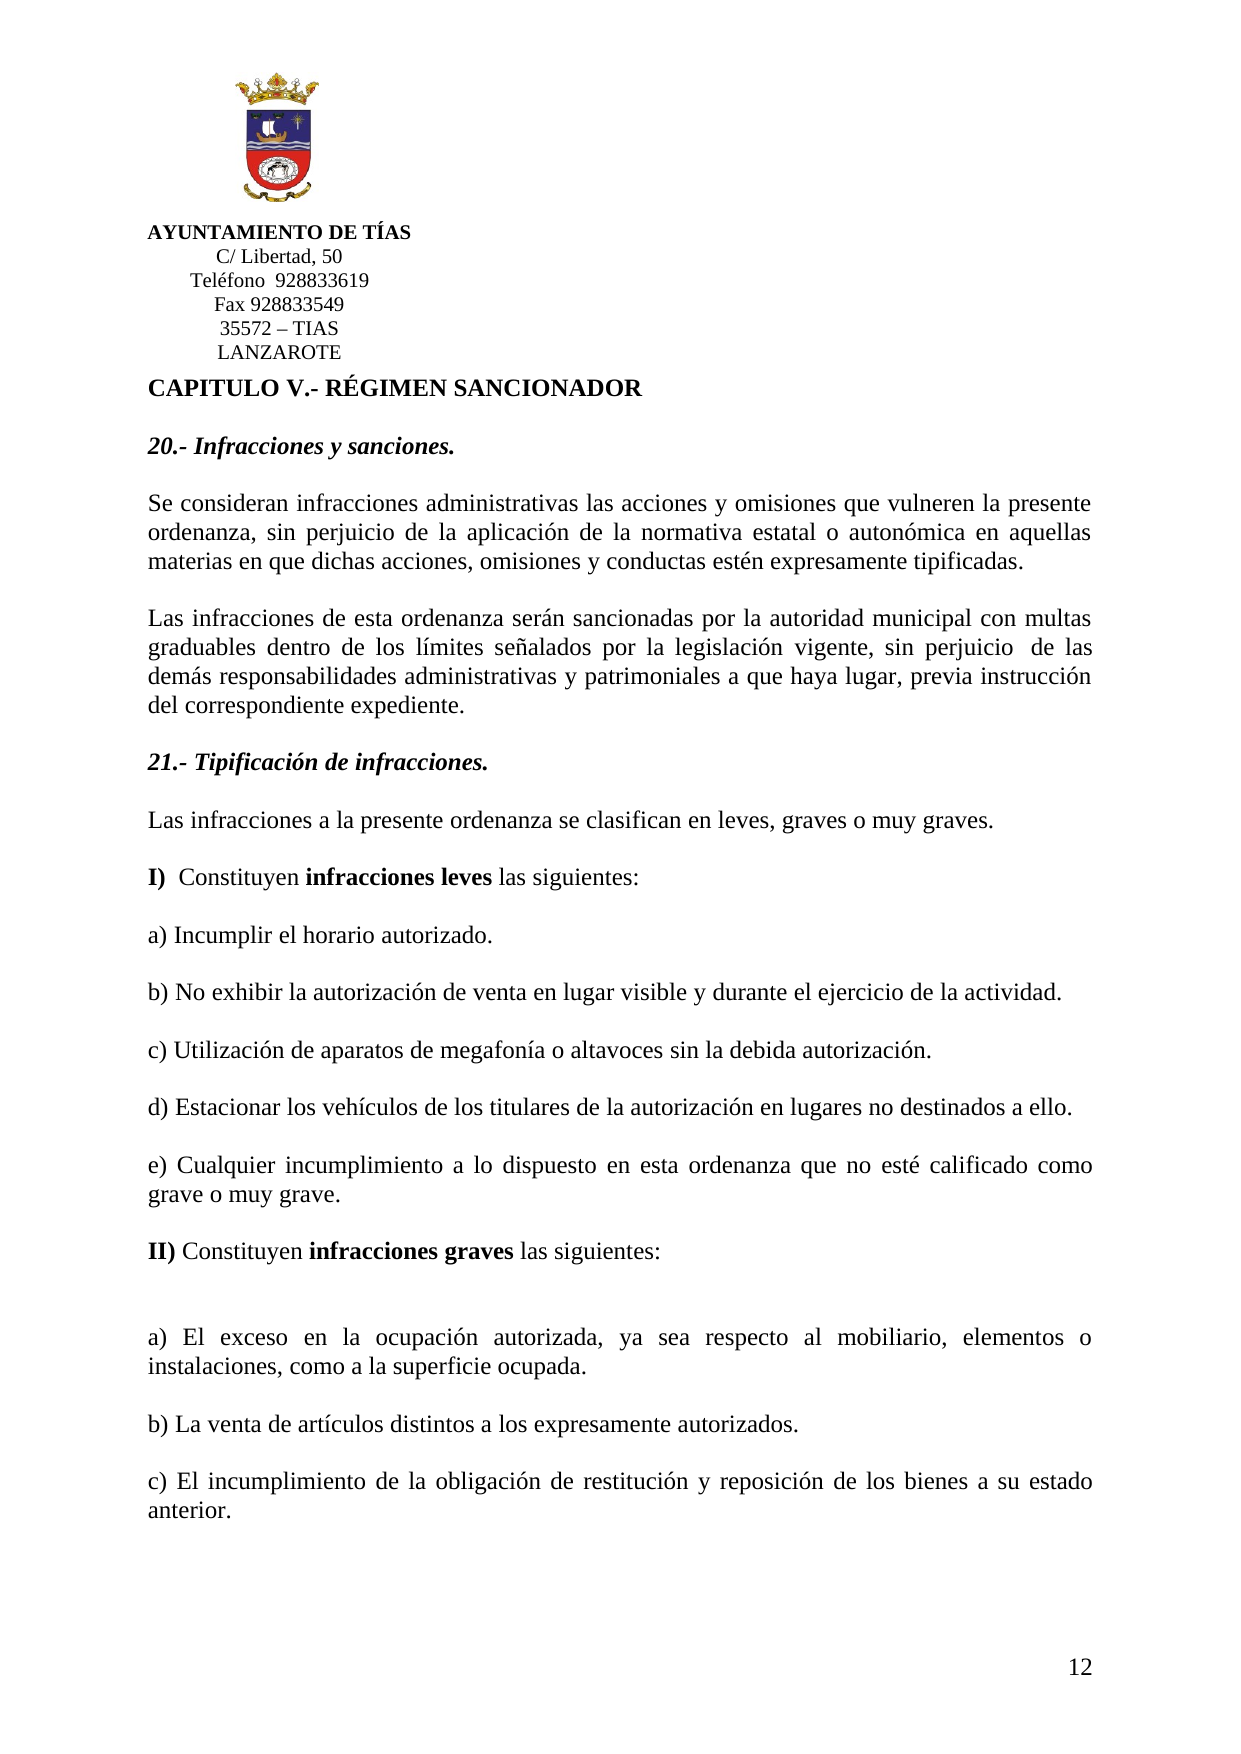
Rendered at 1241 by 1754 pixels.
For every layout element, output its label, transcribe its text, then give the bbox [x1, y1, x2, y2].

list Cualquier incumplimiento a lo dispuesto en esta ordenanza que no esté calificado como grave o muy grave. [148, 1150, 1093, 1207]
text Las infracciones de esta ordenanza serán sancionadas por la autoridad municipal con multas graduables dentro de los límites señalados por la legislación vigente, sin perjuicio de las demás responsabilidades administrativas y patrimoniales a que haya lugar, previa instrucción del correspondiente expediente. [148, 603, 1093, 718]
picture [235, 72, 319, 202]
subtitle 20.- Infracciones y sanciones. [148, 431, 1105, 460]
list El incumplimiento de la obligación de restitución y reposición de los bienes a su estado anterior. [148, 1466, 1093, 1524]
list Estacionar los vehículos de los titulares de la autorización en lugares no destinados a ello. [148, 1092, 1105, 1121]
list Constituyen infracciones leves las siguientes: [148, 862, 1105, 891]
list Incumplir el horario autorizado. [148, 920, 1105, 948]
list Constituyen infracciones graves las siguientes: [148, 1236, 1105, 1265]
text Las infracciones a la presente ordenanza se clasifican en leves, graves o muy graves. [148, 805, 1105, 833]
subtitle CAPITULO V.- RÉGIMEN SANCIONADOR [148, 373, 1105, 402]
subtitle 21.- Tipificación de infracciones. [148, 747, 1105, 776]
list No exhibir la autorización de venta en lugar visible y durante el ejercicio de la actividad. [148, 977, 1105, 1006]
list La venta de artículos distintos a los expresamente autorizados. [148, 1409, 1105, 1437]
list Utilización de aparatos de megafonía o altavoces sin la debida autorización. [148, 1035, 1105, 1064]
list El exceso en la ocupación autorizada, ya sea respecto al mobiliario, elementos o instalaciones, como a la superficie ocupada. [148, 1322, 1093, 1380]
text Se consideran infracciones administrativas las acciones y omisiones que vulneren la presente ordenanza, sin perjuicio de la aplicación de la normativa estatal o autonómica en aquellas materias en que dichas acciones, omisiones y conductas estén expresamente tipificadas. [148, 488, 1093, 575]
